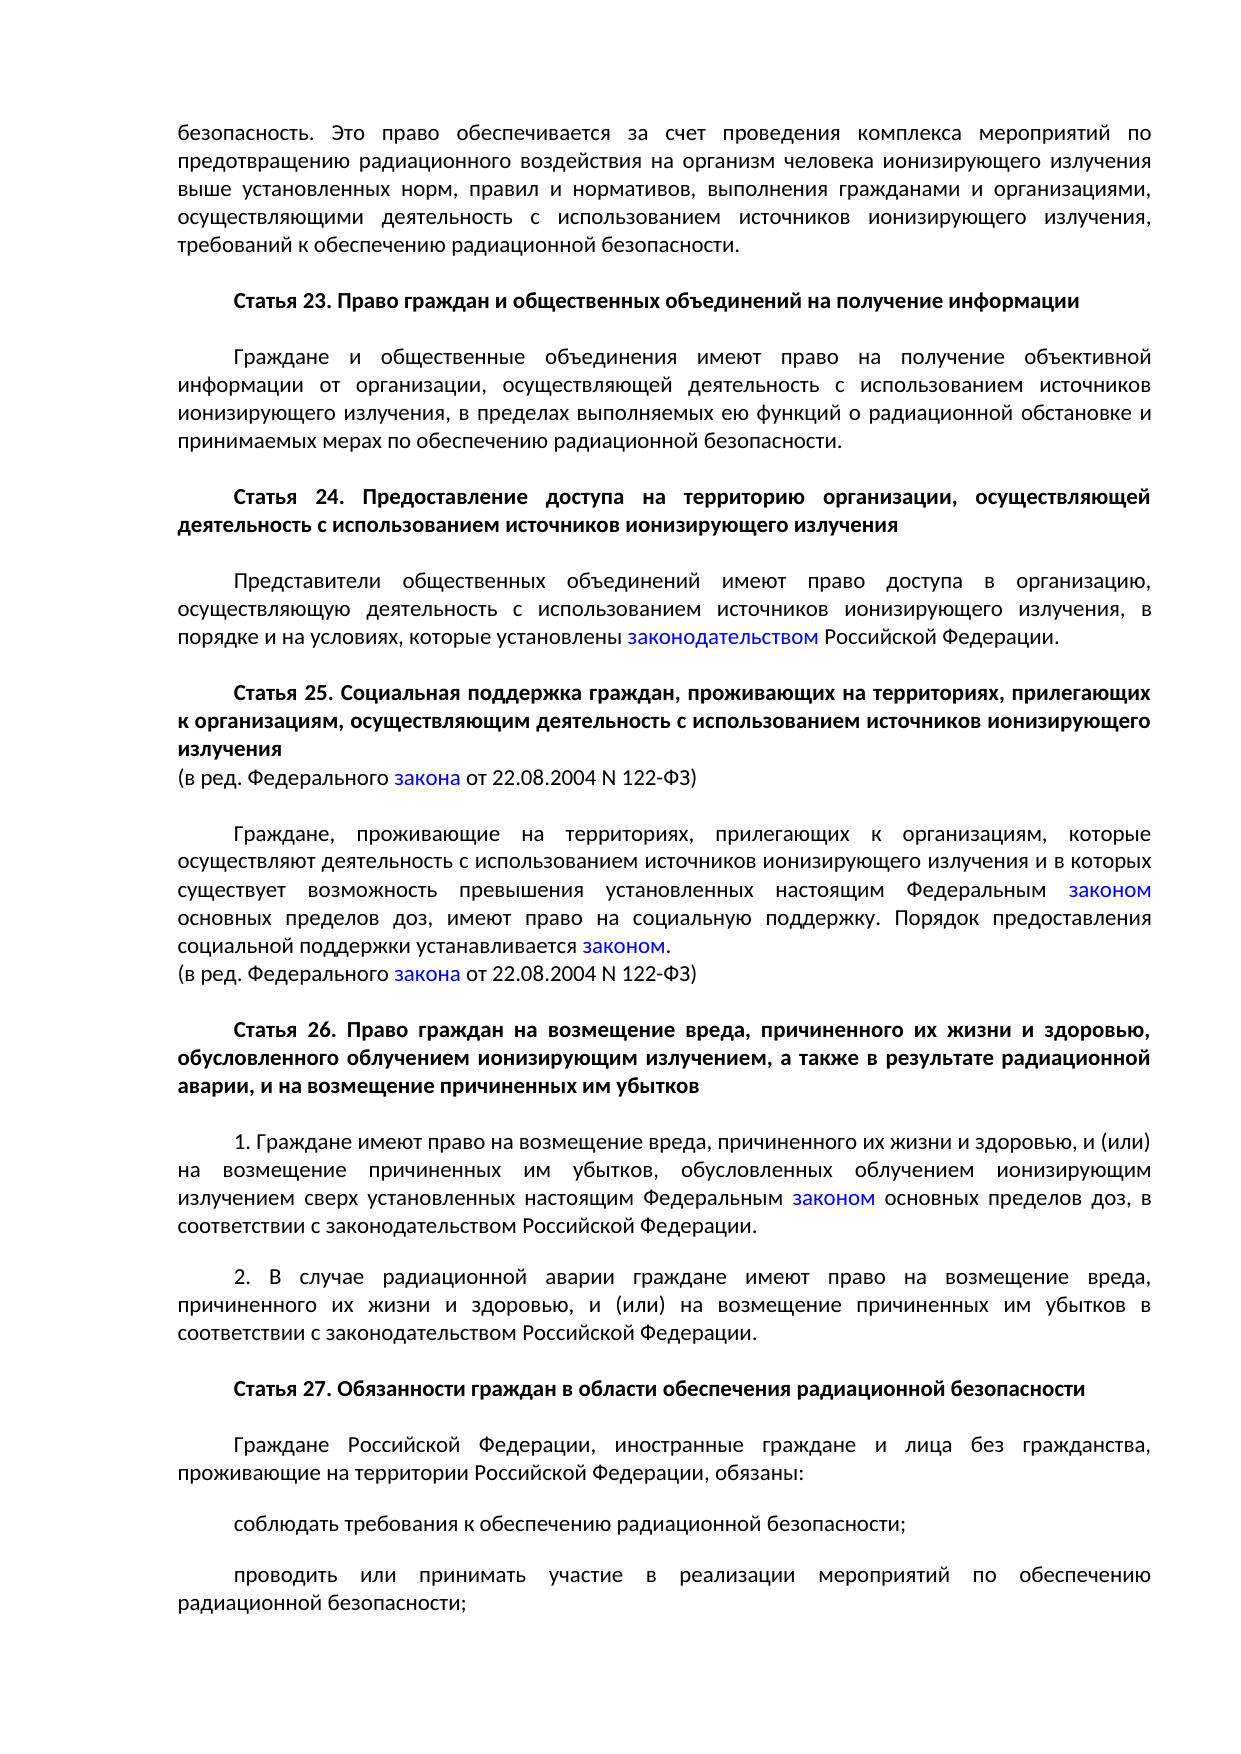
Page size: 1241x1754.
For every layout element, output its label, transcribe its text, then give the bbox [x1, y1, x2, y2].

title Статья 26. Право граждан на возмещение вреда, причиненного их жизни и здоровью, обусловленного облучением ионизирующим излучением, а также в результате радиационной аварии, и на возмещение причиненных им убытков [177, 1015, 1152, 1099]
text 2. В случае радиационной аварии граждане имеют право на возмещение вреда, причиненного их жизни и здоровью, и (или) на возмещение причиненных им убытков в соответствии с законодательством Российской Федерации. [177, 1262, 1152, 1346]
text (в ред. Федерального закона от 22.08.2004 N 122-ФЗ) [177, 763, 1152, 791]
text Представители общественных объединений имеют право доступа в организацию, осуществляющую деятельность с использованием источников ионизирующего излучения, в порядке и на условиях, которые установлены законодательством Российской Федерации. [177, 566, 1152, 651]
text Граждане, проживающие на территориях, прилегающих к организациям, которые осуществляют деятельность с использованием источников ионизирующего излучения и в которых существует возможность превышения установленных настоящим Федеральным законом основных пределов доз, имеют право на социальную поддержку. Порядок предоставления социальной поддержки устанавливается законом. [177, 819, 1152, 959]
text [177, 118, 1152, 258]
title Статья 24. Предоставление доступа на территорию организации, осуществляющей деятельность с использованием источников ионизирующего излучения [177, 482, 1152, 538]
text Граждане и общественные объединения имеют право на получение объективной информации от организации, осуществляющей деятельность с использованием источников ионизирующего излучения, в пределах выполняемых ею функций о радиационной обстановке и принимаемых мерах по обеспечению радиационной безопасности. [177, 342, 1152, 454]
text соблюдать требования к обеспечению радиационной безопасности; [177, 1509, 1152, 1537]
text (в ред. Федерального закона от 22.08.2004 N 122-ФЗ) [177, 959, 1152, 987]
text 1. Граждане имеют право на возмещение вреда, причиненного их жизни и здоровью, и (или) на возмещение причиненных им убытков, обусловленных облучением ионизирующим излучением сверх установленных настоящим Федеральным законом основных пределов доз, в соответствии с законодательством Российской Федерации. [177, 1127, 1152, 1239]
title Статья 23. Право граждан и общественных объединений на получение информации [177, 286, 1152, 314]
title Статья 25. Социальная поддержка граждан, проживающих на территориях, прилегающих к организациям, осуществляющим деятельность с использованием источников ионизирующего излучения [177, 678, 1152, 763]
text Граждане Российской Федерации, иностранные граждане и лица без гражданства, проживающие на территории Российской Федерации, обязаны: [177, 1430, 1152, 1486]
text проводить или принимать участие в реализации мероприятий по обеспечению радиационной безопасности; [177, 1560, 1152, 1616]
title Статья 27. Обязанности граждан в области обеспечения радиационной безопасности [177, 1374, 1152, 1402]
